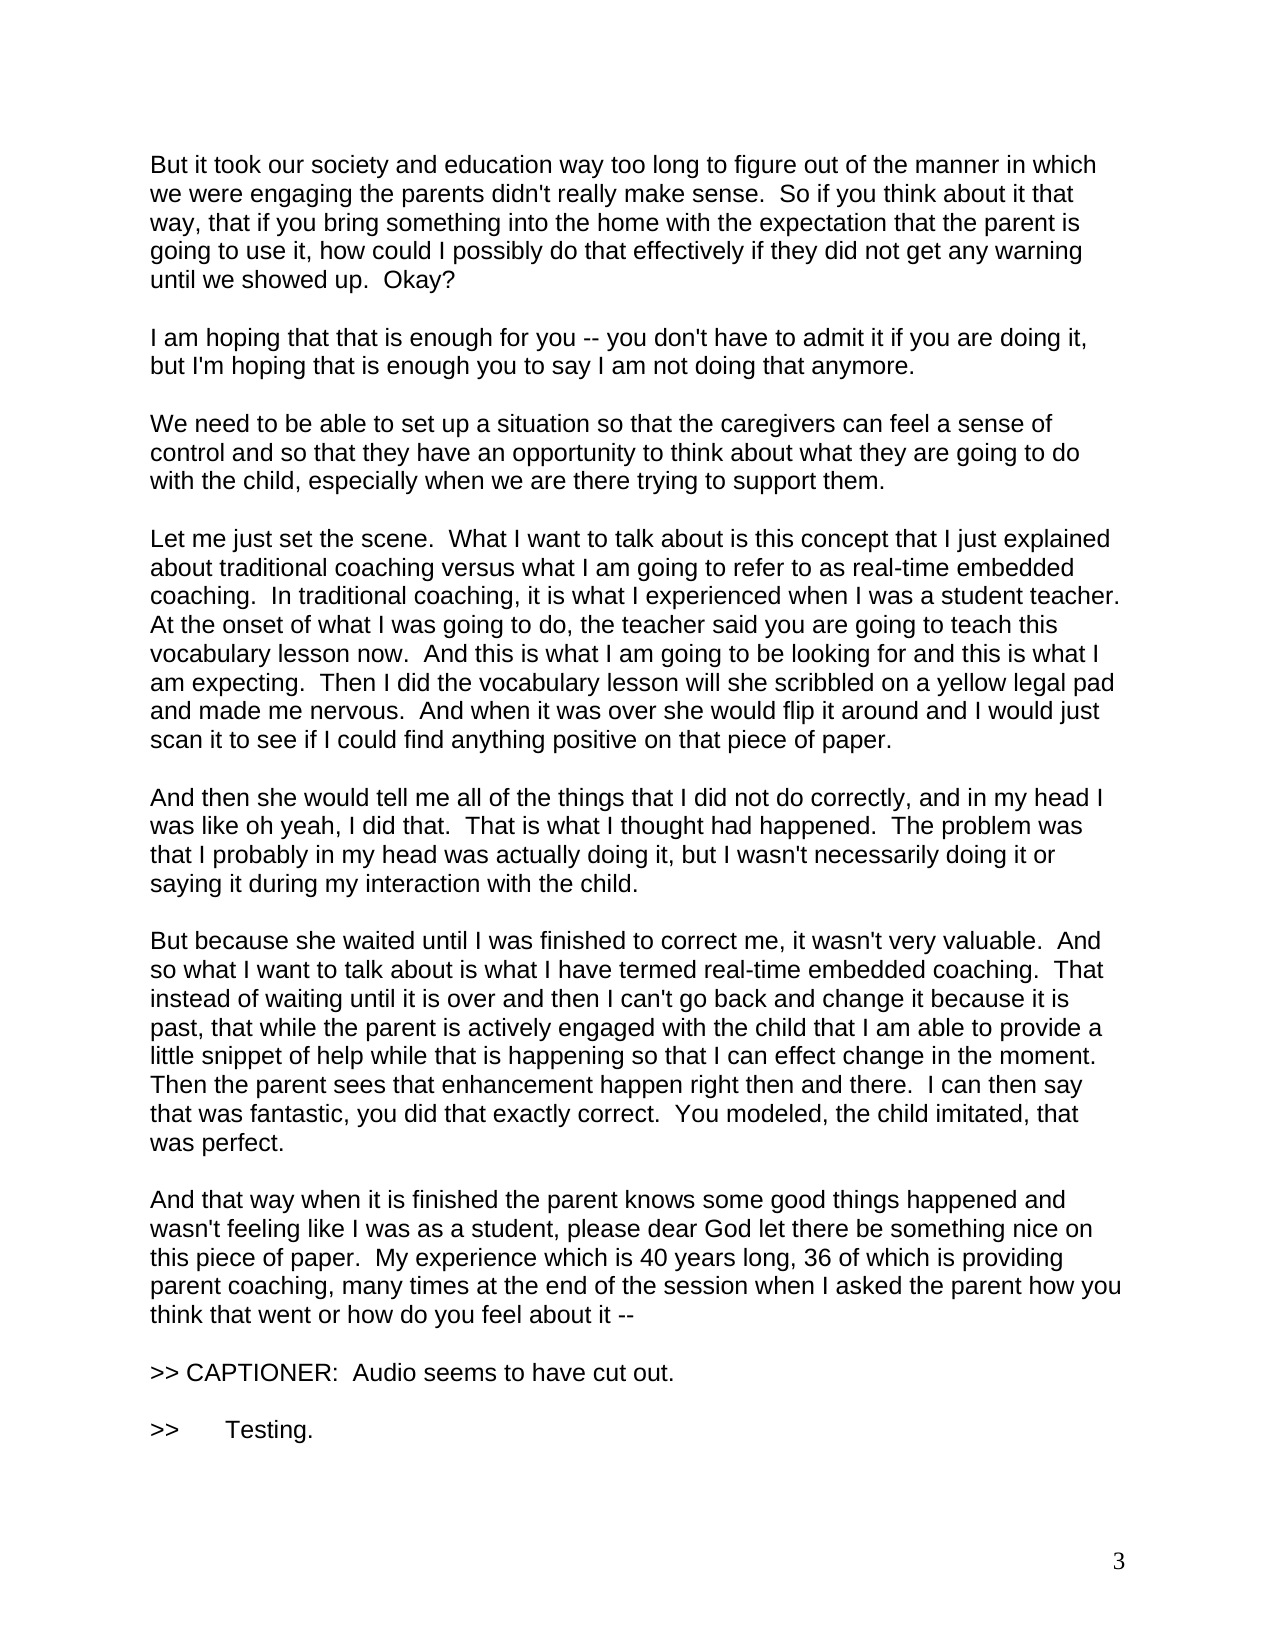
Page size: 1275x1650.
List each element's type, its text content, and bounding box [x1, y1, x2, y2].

text Let me just set the scene. What I want to talk about is this concept that I just explained about traditional coaching versus what I am going to refer to as real-time embedded coaching. In traditional coaching, it is what I experienced when I was a student teacher. At the onset of what I was going to do, the teacher said you are going to teach this vocabulary lesson now. And this is what I am going to be looking for and this is what I am expecting. Then I did the vocabulary lesson will she scribbled on a yellow legal pad and made me nervous. And when it was over she would flip it around and I would just scan it to see if I could find anything positive on that piece of paper. [150, 524, 1125, 754]
text I am hoping that that is enough for you -- you don't have to admit it if you are doing it, but I'm hoping that is enough you to say I am not doing that anymore. [150, 322, 1125, 380]
text >> Testing. [150, 1415, 1125, 1444]
text And then she would tell me all of the things that I did not do correctly, and in my head I was like oh yeah, I did that. That is what I thought had happened. The problem was that I probably in my head was actually doing it, but I wasn't necessarily doing it or saying it during my interaction with the child. [150, 782, 1125, 897]
text >> CAPTIONER: Audio seems to have cut out. [150, 1357, 1125, 1386]
text But it took our society and education way too long to figure out of the manner in which we were engaging the parents didn't really make sense. So if you think about it that way, that if you bring something into the home with the expectation that the parent is going to use it, how could I possibly do that effectively if they did not get any warning until we showed up. Okay? [150, 150, 1125, 294]
text And that way when it is finished the parent knows some good things happened and wasn't feeling like I was as a student, please dear God let there be something nice on this piece of paper. My experience which is 40 years long, 36 of which is providing parent coaching, many times at the end of the session when I asked the parent how you think that went or how do you feel about it -- [150, 1185, 1125, 1329]
text But because she waited until I was finished to correct me, it wasn't very valuable. And so what I want to talk about is what I have termed real-time embedded coaching. That instead of waiting until it is over and then I can't go back and change it because it is past, that while the parent is actively engaged with the child that I am able to provide a little snippet of help while that is happening so that I can effect change in the moment. Then the parent sees that enhancement happen right then and there. I can then say that was fantastic, you did that exactly correct. You modeled, the child imitated, that was perfect. [150, 926, 1125, 1156]
text We need to be able to set up a situation so that the caregivers can feel a sense of control and so that they have an opportunity to think about what they are going to do with the child, especially when we are there trying to support them. [150, 409, 1125, 495]
